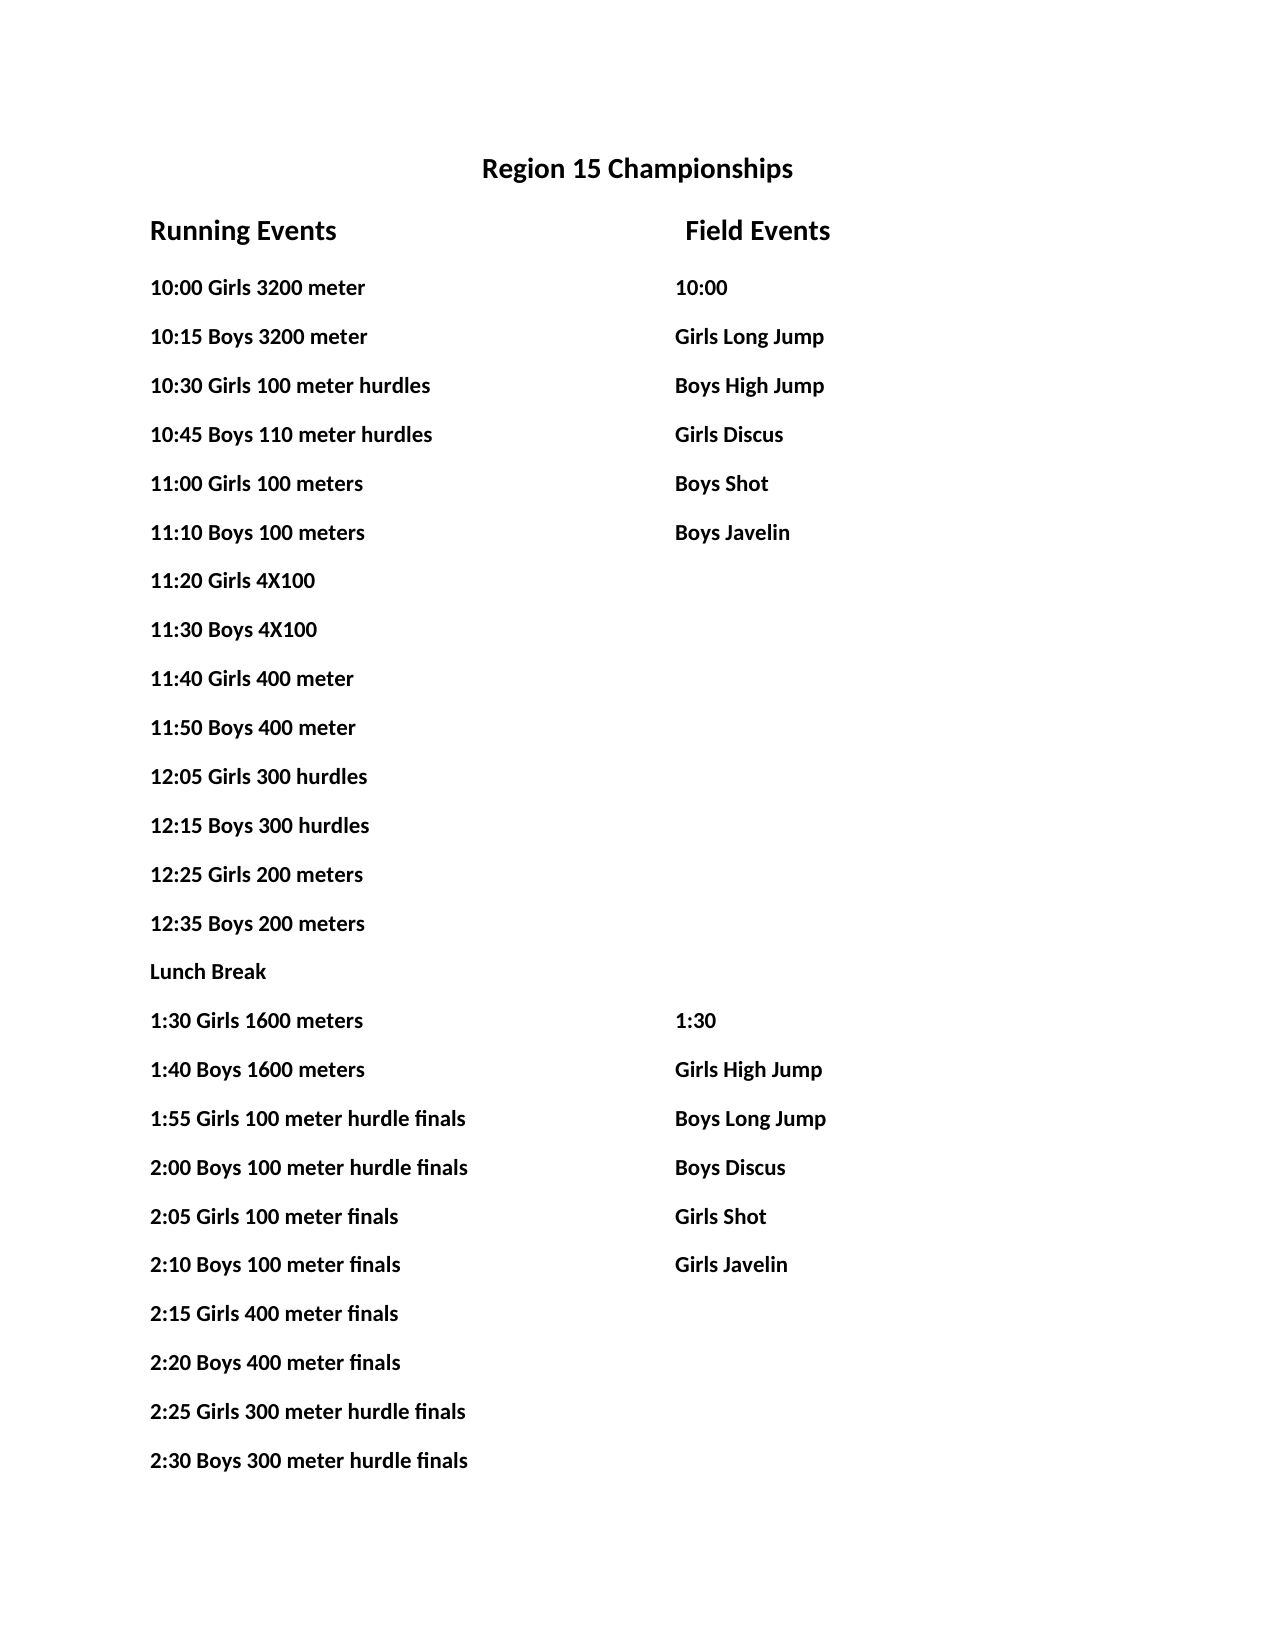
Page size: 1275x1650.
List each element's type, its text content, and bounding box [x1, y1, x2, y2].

text 2:25 Girls 300 meter hurdle finals [150, 1397, 1125, 1425]
text Region 15 Championships [150, 150, 1125, 186]
text 1:55 Girls 100 meter hurdle finals Boys Long Jump [150, 1104, 1125, 1132]
text 10:30 Girls 100 meter hurdles Boys High Jump [150, 371, 1125, 399]
text 10:15 Boys 3200 meter Girls Long Jump [150, 322, 1125, 350]
text 11:10 Boys 100 meters Boys Javelin [150, 518, 1125, 546]
text 2:10 Boys 100 meter finals Girls Javelin [150, 1251, 1125, 1279]
text 11:50 Boys 400 meter [150, 713, 1125, 741]
text 12:35 Boys 200 meters [150, 909, 1125, 937]
text 2:05 Girls 100 meter finals Girls Shot [150, 1202, 1125, 1230]
text 12:05 Girls 300 hurdles [150, 762, 1125, 790]
text 1:40 Boys 1600 meters Girls High Jump [150, 1055, 1125, 1083]
text 11:00 Girls 100 meters Boys Shot [150, 469, 1125, 497]
text 2:30 Boys 300 meter hurdle finals [150, 1446, 1125, 1474]
text 11:20 Girls 4X100 [150, 567, 1125, 595]
text 10:00 Girls 3200 meter 10:00 [150, 273, 1125, 302]
text 12:25 Girls 200 meters [150, 860, 1125, 888]
text 2:20 Boys 400 meter finals [150, 1348, 1125, 1376]
text Running Events Field Events [150, 212, 1125, 247]
text 11:40 Girls 400 meter [150, 664, 1125, 692]
text Lunch Break [150, 957, 1125, 986]
text 2:00 Boys 100 meter hurdle finals Boys Discus [150, 1153, 1125, 1181]
text 10:45 Boys 110 meter hurdles Girls Discus [150, 420, 1125, 448]
text 12:15 Boys 300 hurdles [150, 811, 1125, 839]
text 1:30 Girls 1600 meters 1:30 [150, 1006, 1125, 1034]
text 2:15 Girls 400 meter finals [150, 1299, 1125, 1327]
text 11:30 Boys 4X100 [150, 616, 1125, 643]
